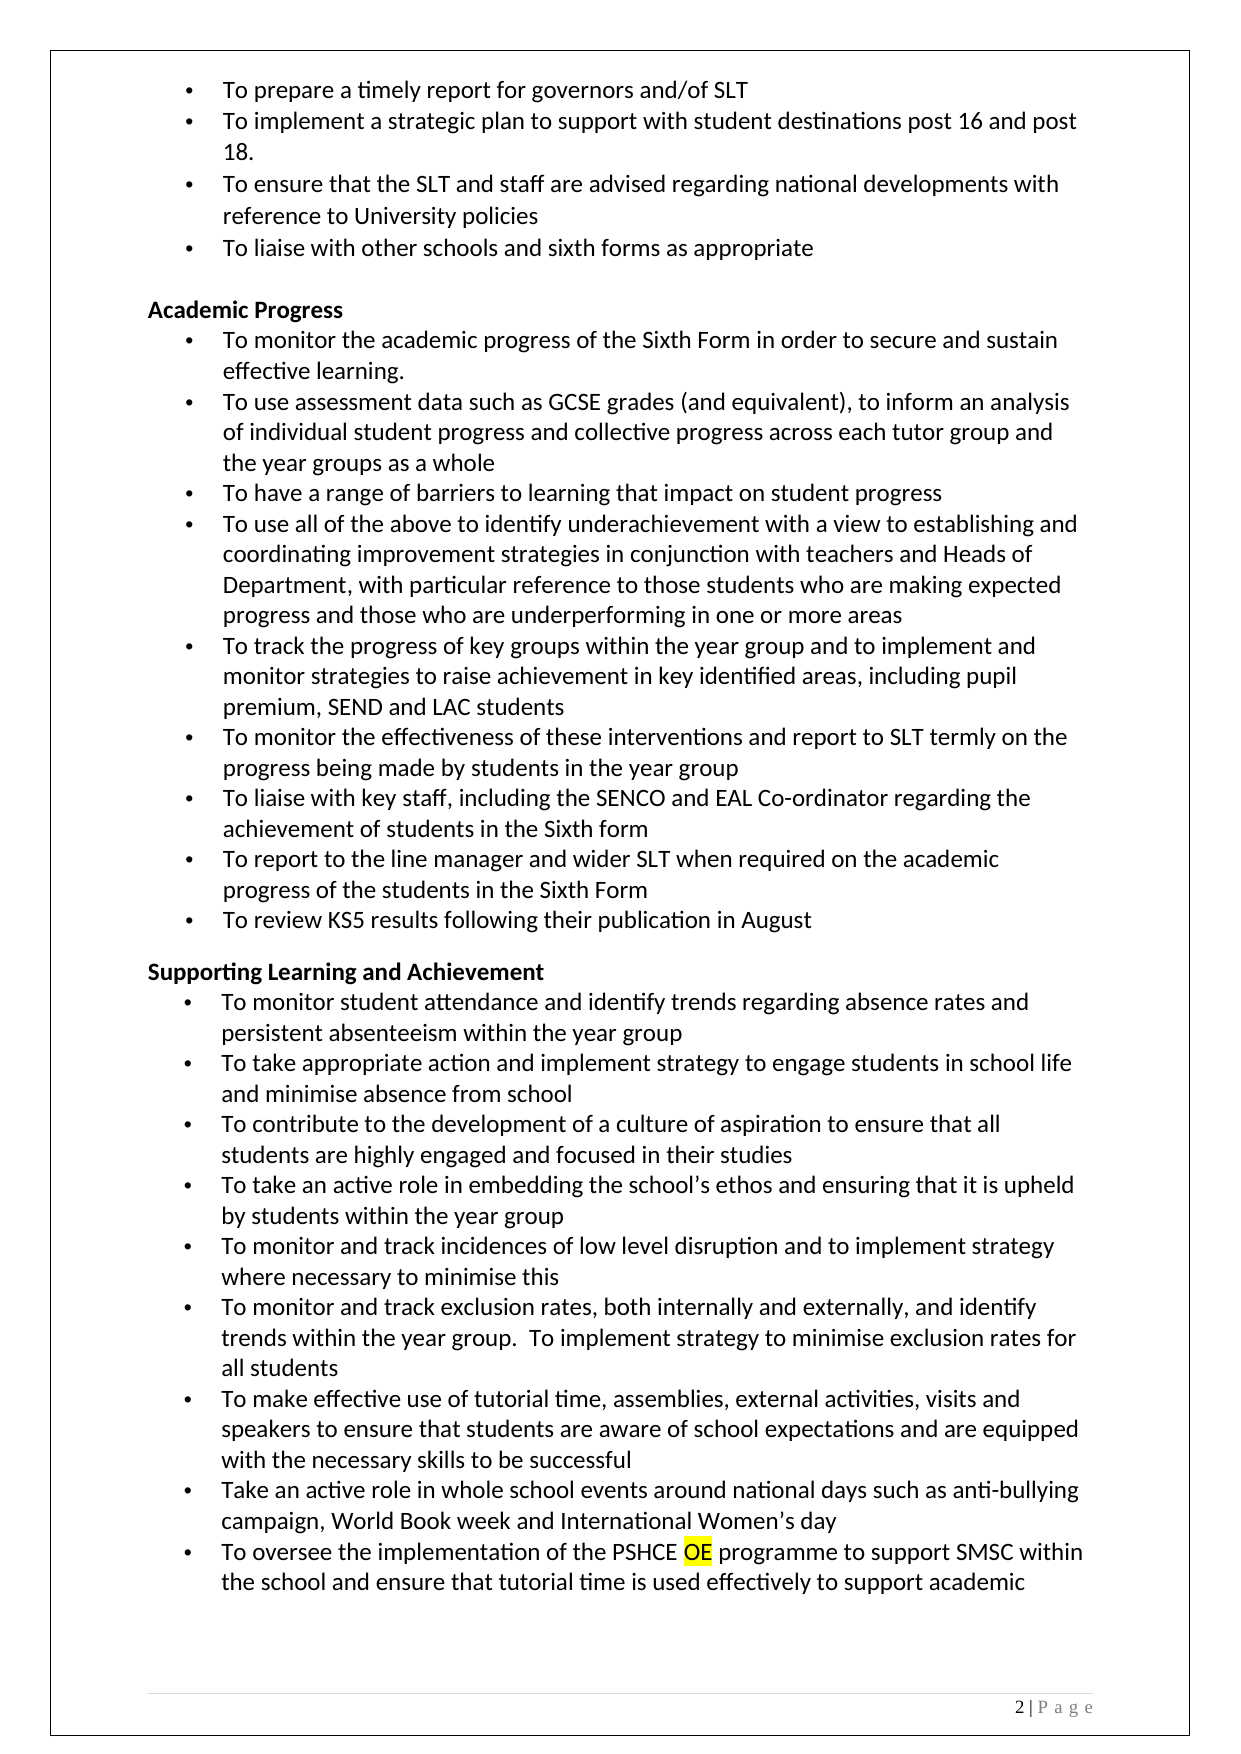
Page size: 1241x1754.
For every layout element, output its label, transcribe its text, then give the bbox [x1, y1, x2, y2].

text Supporting Learning and Achievement [148, 956, 1093, 986]
list To track the progress of key groups within the year group and to implement and monitor strategies to raise achievement in key identified areas, including pupil premium, SEND and LAC students [185, 630, 1093, 721]
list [183, 1536, 1093, 1597]
list To monitor and track incidences of low level disruption and to implement strategy where necessary to minimise this [183, 1231, 1093, 1292]
list To have a range of barriers to learning that impact on student progress [185, 477, 1093, 508]
list To monitor the effectiveness of these interventions and report to SLT termly on the progress being made by students in the year group [185, 721, 1093, 782]
list To use assessment data such as GCSE grades (and equivalent), to inform an analysis of individual student progress and collective progress across each tutor group and the year groups as a whole [185, 386, 1093, 477]
list To take appropriate action and implement strategy to engage students in school life and minimise absence from school [183, 1047, 1093, 1108]
list To liaise with other schools and sixth forms as appropriate [185, 232, 1093, 262]
list To report to the line manager and wider SLT when required on the academic progress of the students in the Sixth Form [185, 843, 1093, 904]
list To monitor and track exclusion rates, both internally and externally, and identify trends within the year group. To implement strategy to minimise exclusion rates for all students [183, 1292, 1093, 1383]
list To contribute to the development of a culture of aspiration to ensure that all students are highly engaged and focused in their studies [183, 1108, 1093, 1169]
list To review KS5 results following their publication in August [185, 904, 1093, 935]
list To take an active role in embedding the school’s ethos and ensuring that it is upheld by students within the year group [183, 1169, 1093, 1231]
list To monitor student attendance and identify trends regarding absence rates and persistent absenteeism within the year group [183, 986, 1093, 1047]
list To prepare a timely report for governors and/of SLT [185, 74, 1093, 104]
list To monitor the academic progress of the Sixth Form in order to secure and sustain effective learning. [185, 324, 1093, 386]
list Take an active role in whole school events around national days such as anti-bullying campaign, World Book week and International Women’s day [183, 1475, 1093, 1536]
list To liaise with key staff, including the SENCO and EAL Co-ordinator regarding the achievement of students in the Sixth form [185, 782, 1093, 843]
list To use all of the above to identify underachievement with a view to establishing and coordinating improvement strategies in conjunction with teachers and Heads of Department, with particular reference to those students who are making expected progress and those who are underperforming in one or more areas [185, 508, 1093, 630]
list To ensure that the SLT and staff are advised regarding national developments with reference to University policies [185, 168, 1093, 230]
list To make effective use of tutorial time, assemblies, external activities, visits and speakers to ensure that students are aware of school expectations and are equipped with the necessary skills to be successful [183, 1383, 1093, 1475]
text Academic Progress [148, 294, 1093, 324]
list To implement a strategic plan to support with student destinations post 16 and post 18. [185, 105, 1093, 167]
